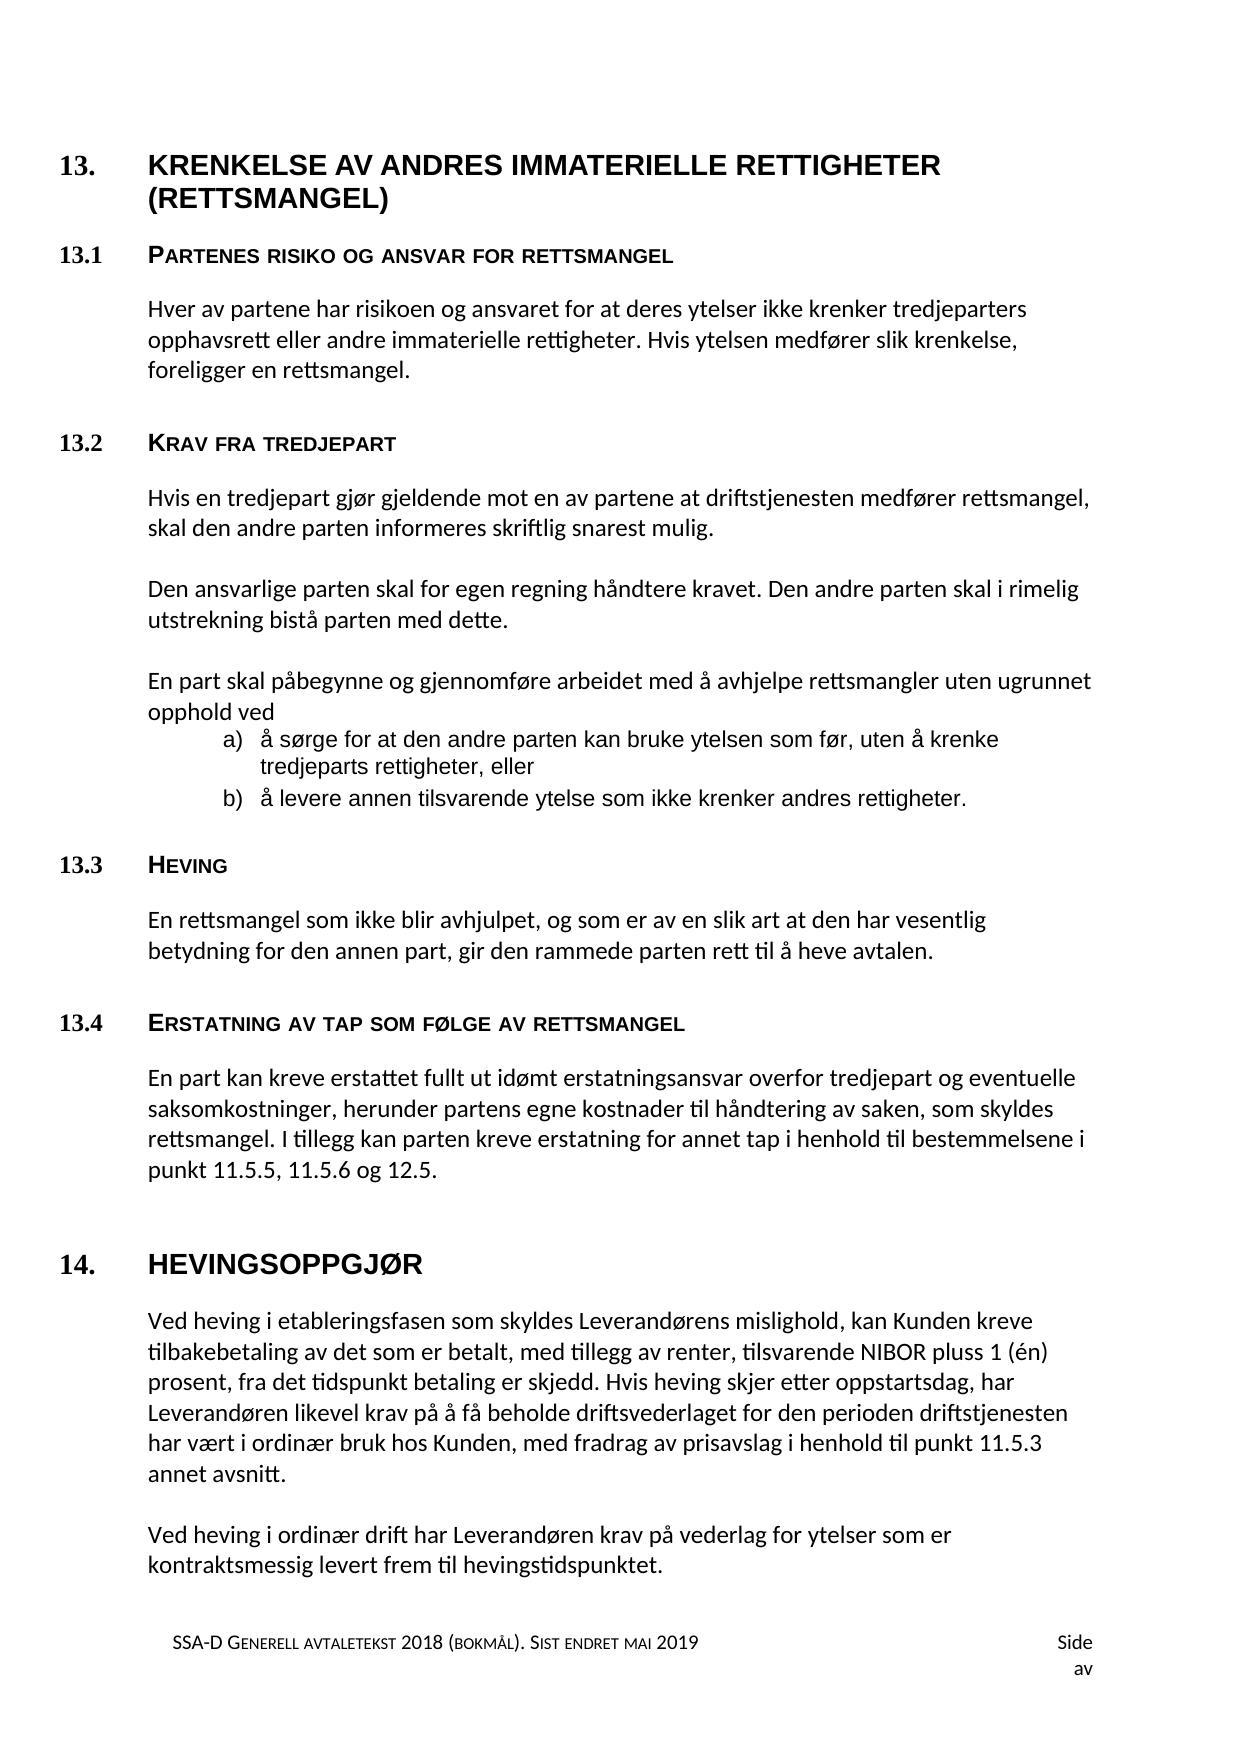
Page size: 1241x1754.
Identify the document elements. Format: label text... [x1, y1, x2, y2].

text Hvis en tredjepart gjør gjeldende mot en av partene at driftstjenesten medfører rettsmangel, skal den andre parten informeres skriftlig snarest mulig. [148, 482, 1093, 543]
text En part kan kreve erstattet fullt ut idømt erstatningsansvar overfor tredjepart og eventuelle saksomkostninger, herunder partens egne kostnader til håndtering av saken, som skyldes rettsmangel. I tillegg kan parten kreve erstatning for annet tap i henhold til bestemmelsene i punkt 11.5.5, 11.5.6 og 12.5. [148, 1062, 1093, 1184]
subtitle Erstatning av tap som følge av rettsmangel [59, 1008, 1093, 1037]
subtitle Hevingsoppgjør [59, 1247, 1093, 1280]
text En part skal påbegynne og gjennomføre arbeidet med å avhjelpe rettsmangler uten ugrunnet opphold ved [148, 665, 1093, 726]
subtitle Krav fra tredjepart [59, 428, 1093, 457]
text Ved heving i ordinær drift har Leverandøren krav på vederlag for ytelser som er kontraktsmessig levert frem til hevingstidspunktet. [148, 1519, 1093, 1580]
text Den ansvarlige parten skal for egen regning håndtere kravet. Den andre parten skal i rimelig utstrekning bistå parten med dette. [148, 574, 1093, 635]
text Hver av partene har risikoen og ansvaret for at deres ytelser ikke krenker tredjeparters opphavsrett eller andre immaterielle rettigheter. Hvis ytelsen medfører slik krenkelse, foreligger en rettsmangel. [148, 294, 1093, 385]
text Ved heving i etableringsfasen som skyldes Leverandørens mislighold, kan Kunden kreve tilbakebetaling av det som er betalt, med tillegg av renter, tilsvarende NIBOR pluss 1 (én) prosent, fra det tidspunkt betaling er skjedd. Hvis heving skjer etter oppstartsdag, har Leverandøren likevel krav på å få beholde driftsvederlaget for den perioden driftstjenesten har vært i ordinær bruk hos Kunden, med fradrag av prisavslag i henhold til punkt 11.5.3 annet avsnitt. [148, 1305, 1093, 1488]
text En rettsmangel som ikke blir avhjulpet, og som er av en slik art at den har vesentlig betydning for den annen part, gir den rammede parten rett til å heve avtalen. [148, 904, 1093, 965]
list å sørge for at den andre parten kan bruke ytelsen som før, uten å krenke tredjeparts rettigheter, eller [223, 726, 1093, 779]
subtitle Heving [59, 850, 1093, 879]
list å levere annen tilsvarende ytelse som ikke krenker andres rettigheter. [223, 785, 1093, 838]
subtitle Partenes risiko og ansvar for rettsmangel [59, 240, 1093, 269]
subtitle Krenkelse av andres immaterielle rettigheter (rettsmangel) [59, 148, 1093, 215]
